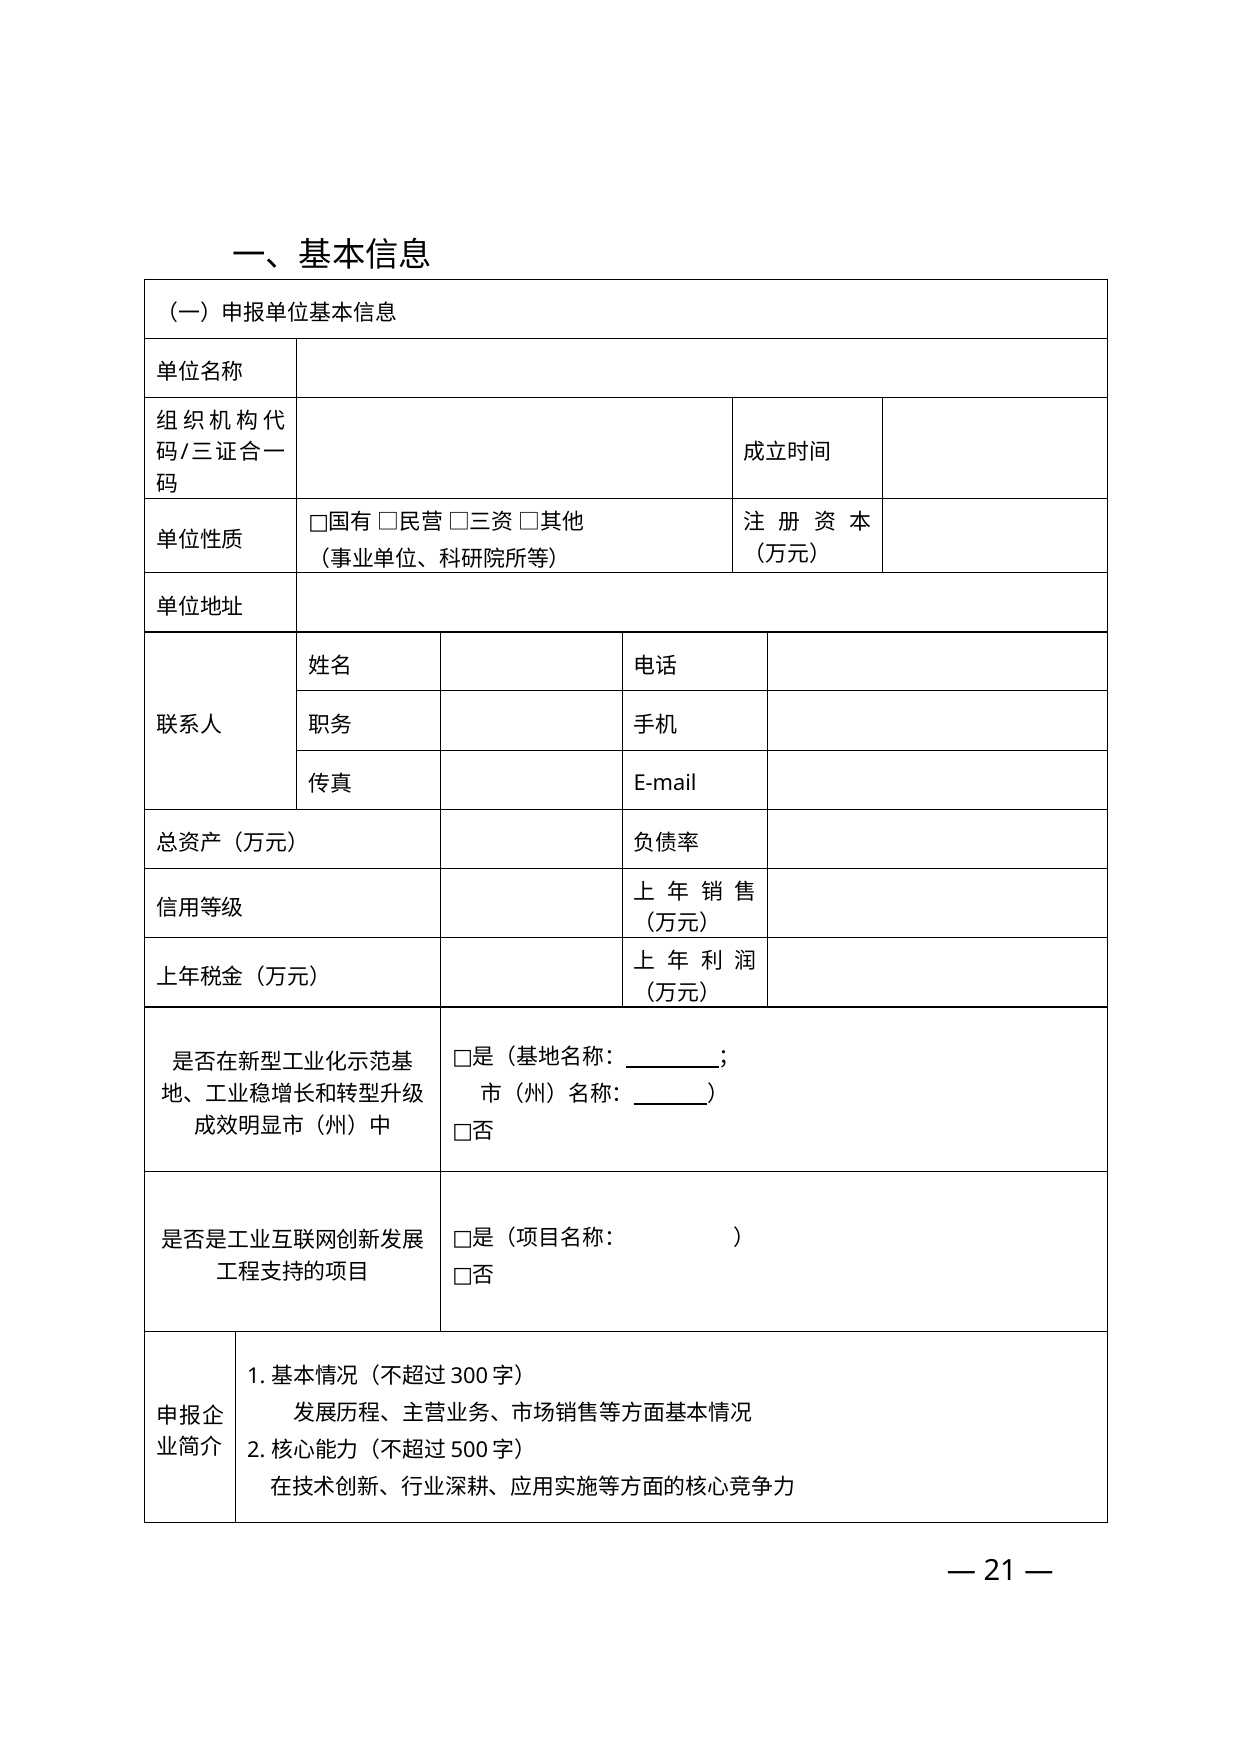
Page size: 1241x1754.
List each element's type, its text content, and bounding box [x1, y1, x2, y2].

table_cell 上年销售（万元） [623, 869, 767, 937]
table_cell 是否在新型工业化示范基地、工业稳增长和转型升级成效明显市（州）中 [145, 1008, 440, 1171]
table_cell [768, 691, 1107, 749]
table_cell 上年税金（万元） [145, 938, 440, 1006]
table_cell [441, 869, 622, 937]
table_cell 传真 [297, 751, 440, 808]
table_cell [883, 398, 1107, 498]
table_cell 信用等级 [145, 869, 440, 937]
table_cell 总资产（万元） [145, 810, 440, 868]
table_cell [441, 938, 622, 1006]
table_cell 申报企业简介 [145, 1332, 235, 1522]
table_cell [768, 751, 1107, 808]
table_cell [768, 869, 1107, 937]
table_cell □国有 □民营 □三资 □其他 （事业单位、科研院所等） [297, 499, 732, 572]
table_cell 是否是工业互联网创新发展工程支持的项目 [145, 1172, 440, 1331]
table_cell 单位性质 [145, 499, 296, 572]
table_cell 姓名 [297, 633, 440, 690]
text 一、基本信息 [165, 218, 1087, 278]
table_cell [768, 938, 1107, 1006]
table_cell [441, 691, 622, 749]
table_cell [441, 751, 622, 808]
table_cell [768, 810, 1107, 868]
table_cell [297, 339, 1107, 397]
table_cell 成立时间 [733, 398, 882, 498]
table_cell □是（基地名称： ； 市（州）名称： ） □否 [441, 1008, 1107, 1171]
table_cell [768, 633, 1107, 690]
table_cell 手机 [623, 691, 767, 749]
table_cell 组织机构代码/三证合一码 [145, 398, 296, 498]
table_cell 职务 [297, 691, 440, 749]
table_cell 单位地址 [145, 573, 296, 631]
table_cell [441, 633, 622, 690]
table_cell 电话 [623, 633, 767, 690]
table_cell 1. 基本情况（不超过300字） 发展历程、主营业务、市场销售等方面基本情况 2. 核心能力（不超过500字） 在技术创新、行业深耕、应用实施等方面的核心竞争力 [236, 1332, 1107, 1522]
table_cell 联系人 [145, 633, 296, 808]
table_cell [883, 499, 1107, 572]
table_cell E-mail [623, 751, 767, 808]
table_cell 注册资本（万元） [733, 499, 882, 572]
table_cell 上年利润（万元） [623, 938, 767, 1006]
table_cell 负债率 [623, 810, 767, 868]
table_cell [441, 810, 622, 868]
table_cell 单位名称 [145, 339, 296, 397]
table_cell □是（项目名称： ） □否 [441, 1172, 1107, 1331]
table_cell [297, 573, 1107, 631]
table_header （一）申报单位基本信息 [145, 280, 1107, 338]
table_cell [297, 398, 732, 498]
